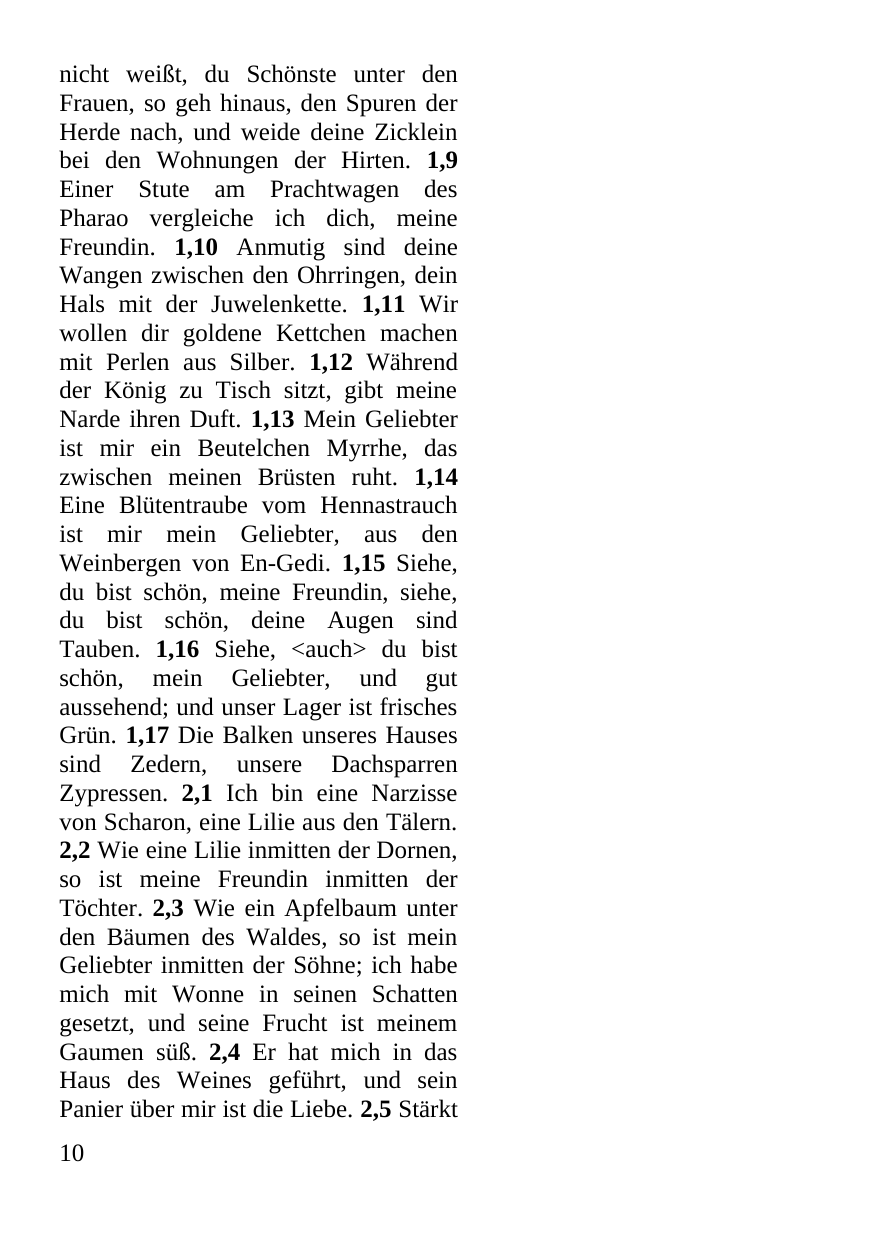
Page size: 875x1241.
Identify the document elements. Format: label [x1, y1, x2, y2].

text [59, 59, 458, 1123]
